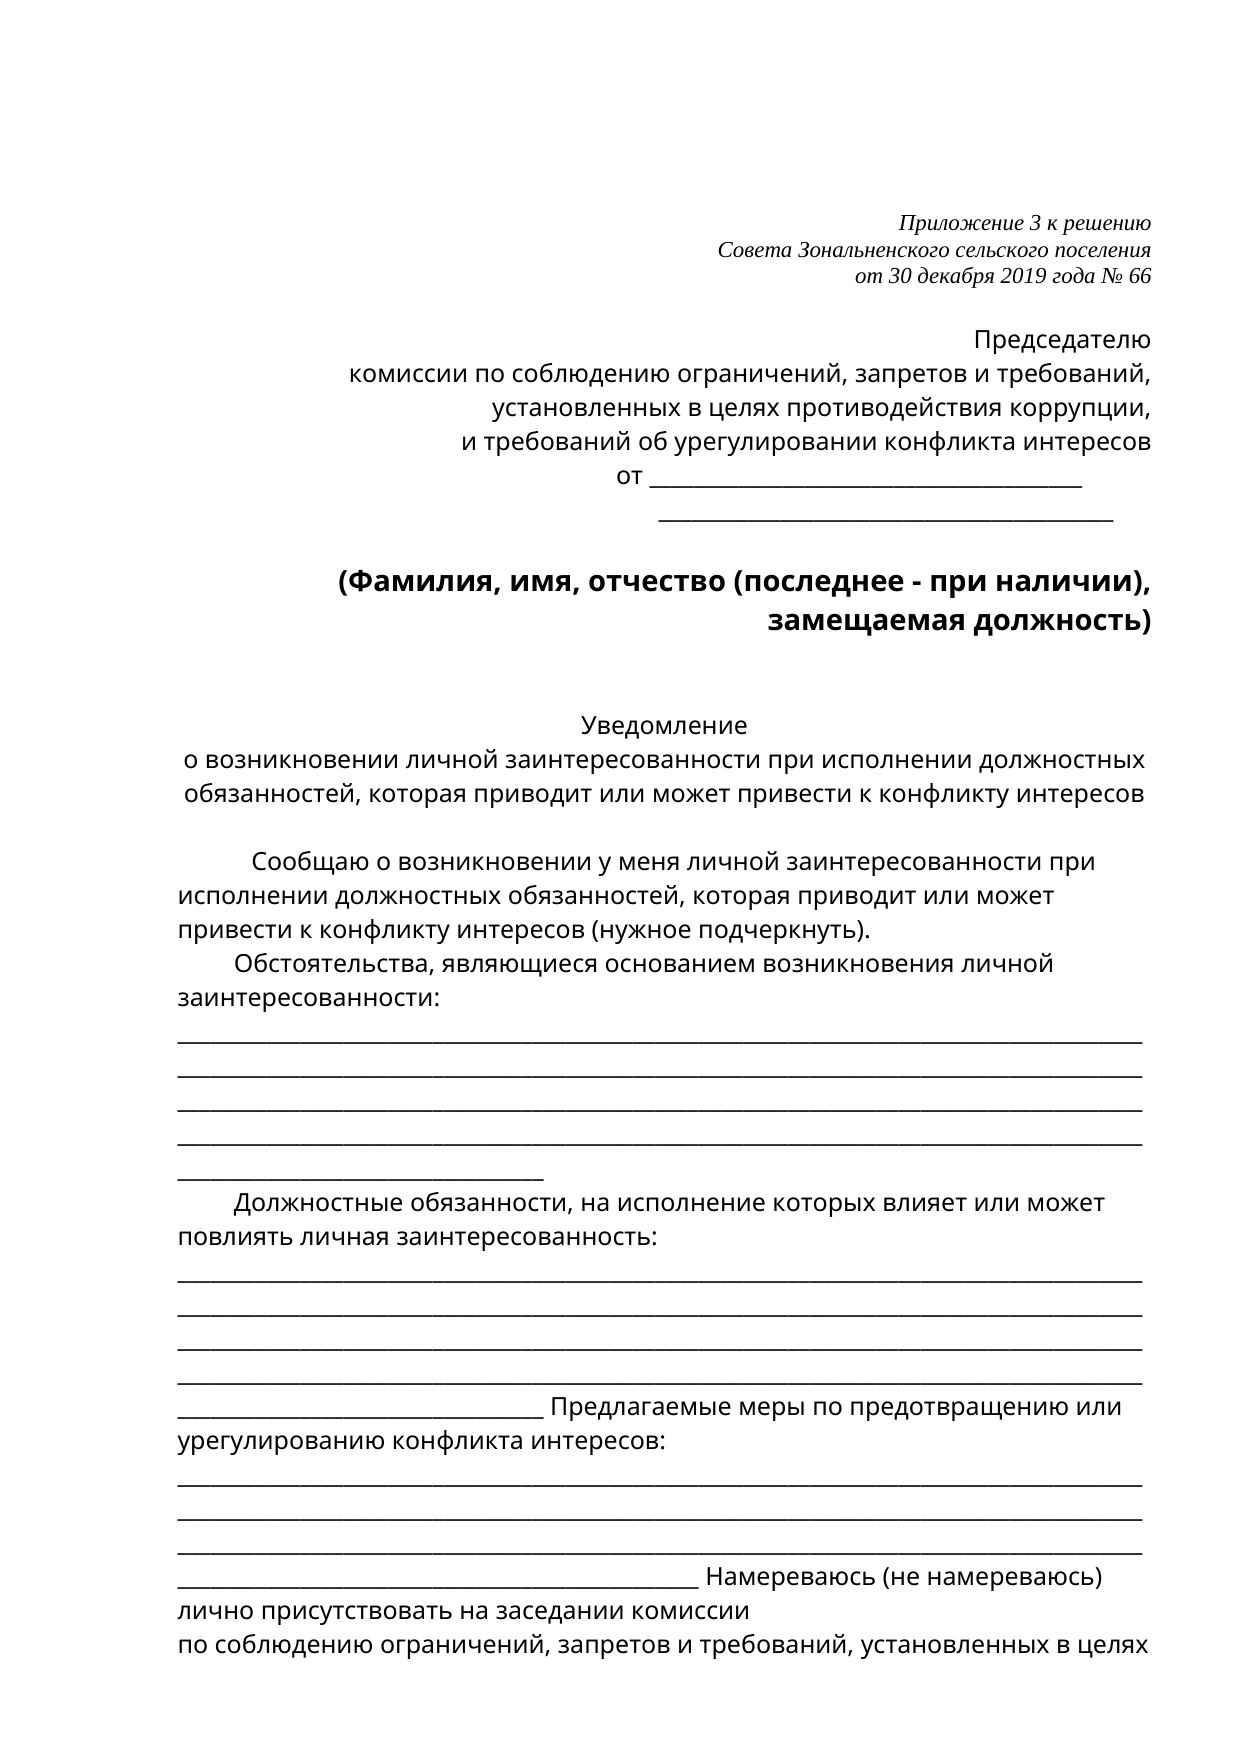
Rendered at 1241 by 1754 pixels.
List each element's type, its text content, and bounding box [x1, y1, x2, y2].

text Должностные обязанности, на исполнение которых влияет или может повлиять личная заинтересованность: [177, 1184, 1152, 1252]
text комиссии по соблюдению ограничений, запретов и требований, [177, 356, 1152, 389]
text обязанностей, которая приводит или может привести к конфликту интересов [177, 776, 1152, 809]
text (Фамилия, имя, отчество (последнее - при наличии), [177, 560, 1152, 599]
text замещаемая должность) [177, 599, 1152, 639]
text Председателю [177, 321, 1152, 356]
text Приложение 3 к решению [177, 209, 1152, 236]
text о возникновении личной заинтересованности при исполнении должностных [177, 741, 1152, 776]
text и требований об урегулировании конфликта интересов [177, 424, 1152, 458]
text _____________________________________________________________________________________________________________________________________________________________________________________________________________________________________________________________________________________________________________________________________________________________________________________________ Предлагаемые меры по предотвращению или урегулированию конфликта интересов: [177, 1252, 1152, 1457]
text _________________________________________ [546, 492, 1152, 526]
text установленных в целях противодействия коррупции, [177, 389, 1152, 424]
text _____________________________________________________________________________________________________________________________________________________________________________________________________________________________________________________________________________________________________________________________________________________________________________________________ [177, 1014, 1152, 1184]
text ____________________________________________________________________________________________________________________________________________________________________________________________________________________________________________________________________________________________________________________ Намереваюсь (не намереваюсь) лично присутствовать на заседании комиссии [177, 1457, 1152, 1627]
text Сообщаю о возникновении у меня личной заинтересованности при исполнении должностных обязанностей, которая приводит или может привести к конфликту интересов (нужное подчеркнуть). [177, 844, 1152, 946]
text Обстоятельства, являющиеся основанием возникновения личной заинтересованности: [177, 946, 1152, 1014]
text от 30 декабря 2019 года № 66 [177, 262, 1152, 288]
text от _______________________________________ [472, 458, 1152, 492]
text Совета Зональненского сельского поселения [177, 236, 1152, 262]
text Уведомление [177, 707, 1152, 741]
text по соблюдению ограничений, запретов и требований, установленных в целях [177, 1627, 1152, 1661]
